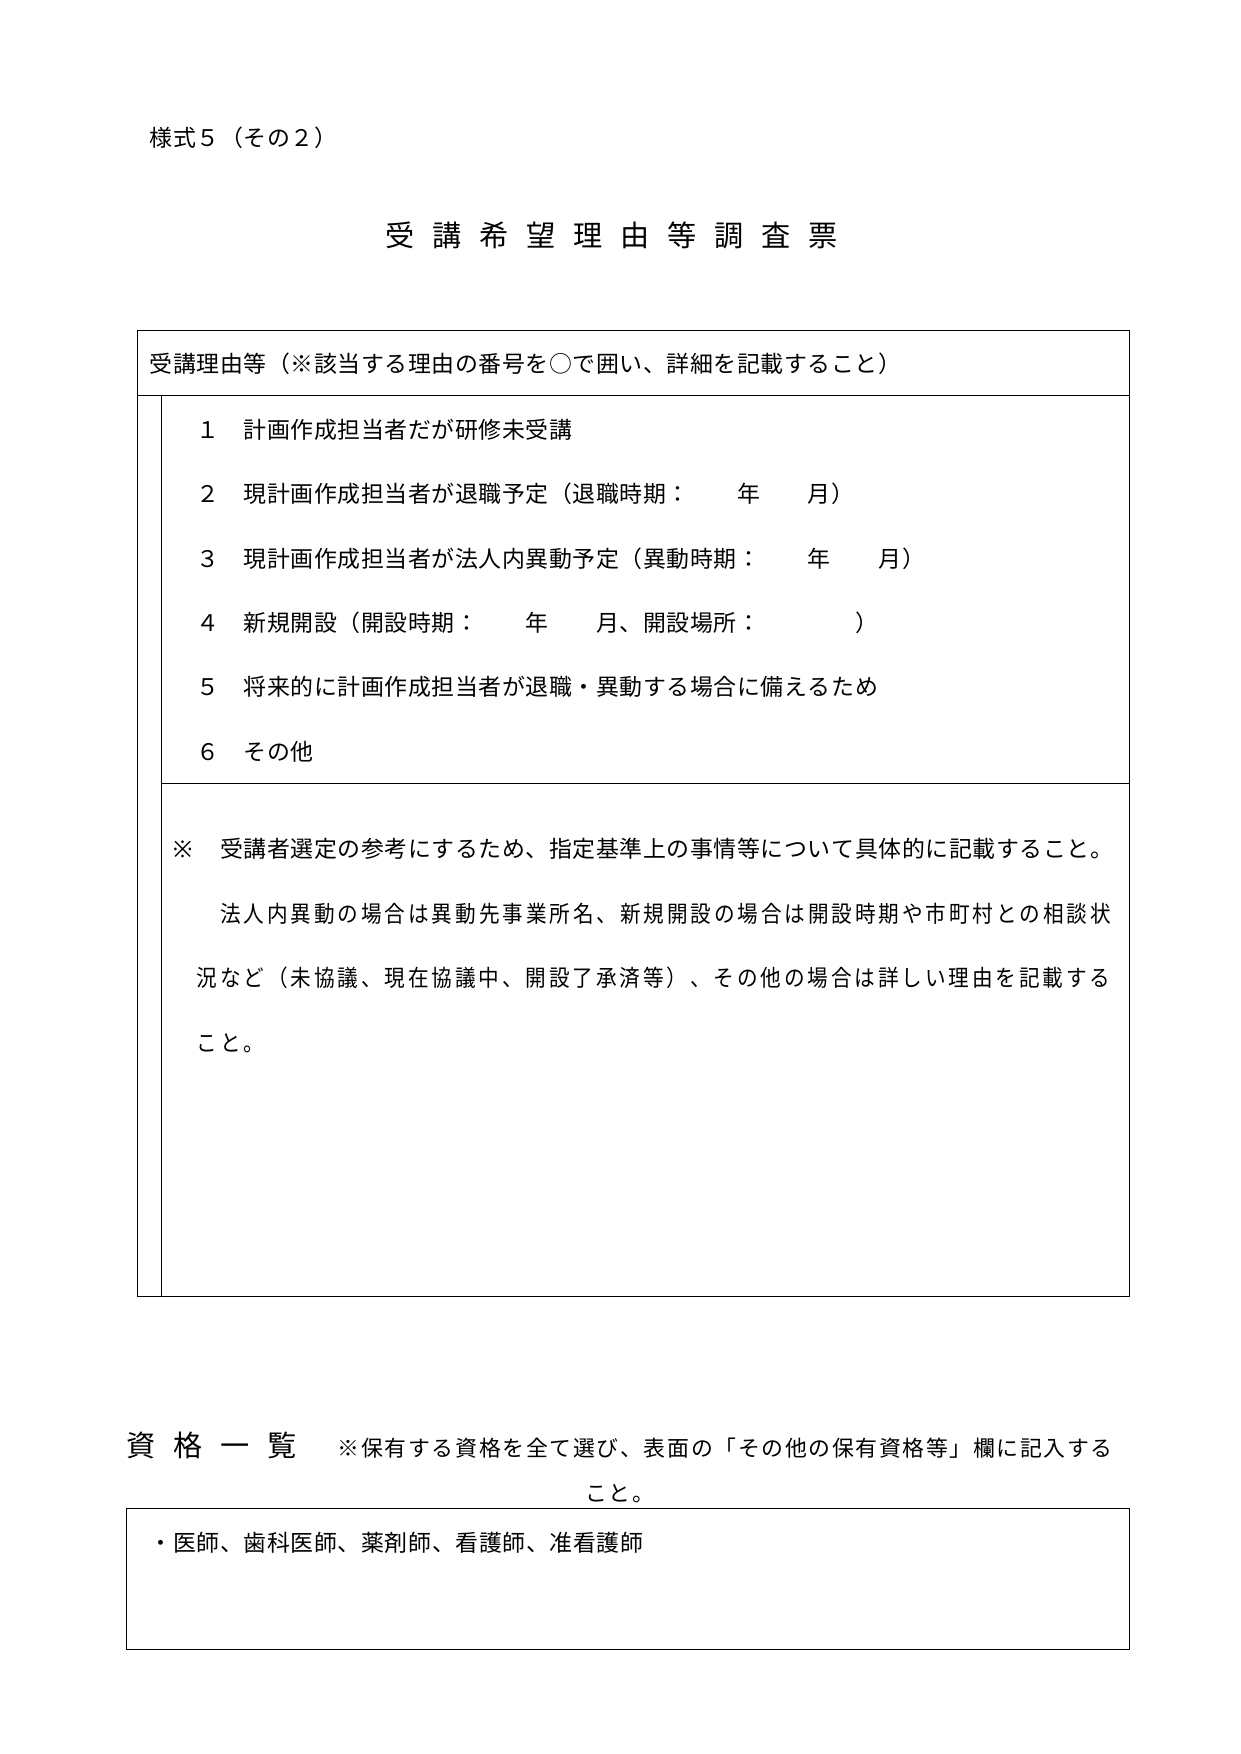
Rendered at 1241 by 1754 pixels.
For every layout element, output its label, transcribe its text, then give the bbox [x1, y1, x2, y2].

text 受講希望理由等調査票 [126, 201, 1114, 265]
table_cell [138, 396, 161, 1296]
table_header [127, 1509, 1129, 1648]
table_cell １ 計画作成担当者だが研修未受講 ２ 現計画作成担当者が退職予定（退職時期： 年 月） ３ 現計画作成担当者が法人内異動予定（異動時期： 年 月） ４ 新規開設（開設時期： 年 月、開設場所： ） ５ 将来的に計画作成担当者が退職・異動する場合に備えるため ６ その他 [162, 396, 1129, 782]
table_header 受講理由等（※該当する理由の番号を○で囲い、詳細を記載すること） [138, 331, 1129, 395]
table_cell ※ 受講者選定の参考にするため、指定基準上の事情等について具体的に記載すること。 法人内異動の場合は異動先事業所名、新規開設の場合は開設時期や市町村との相談状況など（未協議、現在協議中、開設了承済等）、その他の場合は詳しい理由を記載すること。 [162, 784, 1129, 1296]
text ※ 提出は、市町村を経由すること。 様式５（その２） [126, 104, 1114, 169]
text 資格一覧 ※保有する資格を全て選び、表面の「その他の保有資格等」欄に記入すること。 [126, 1412, 1114, 1508]
